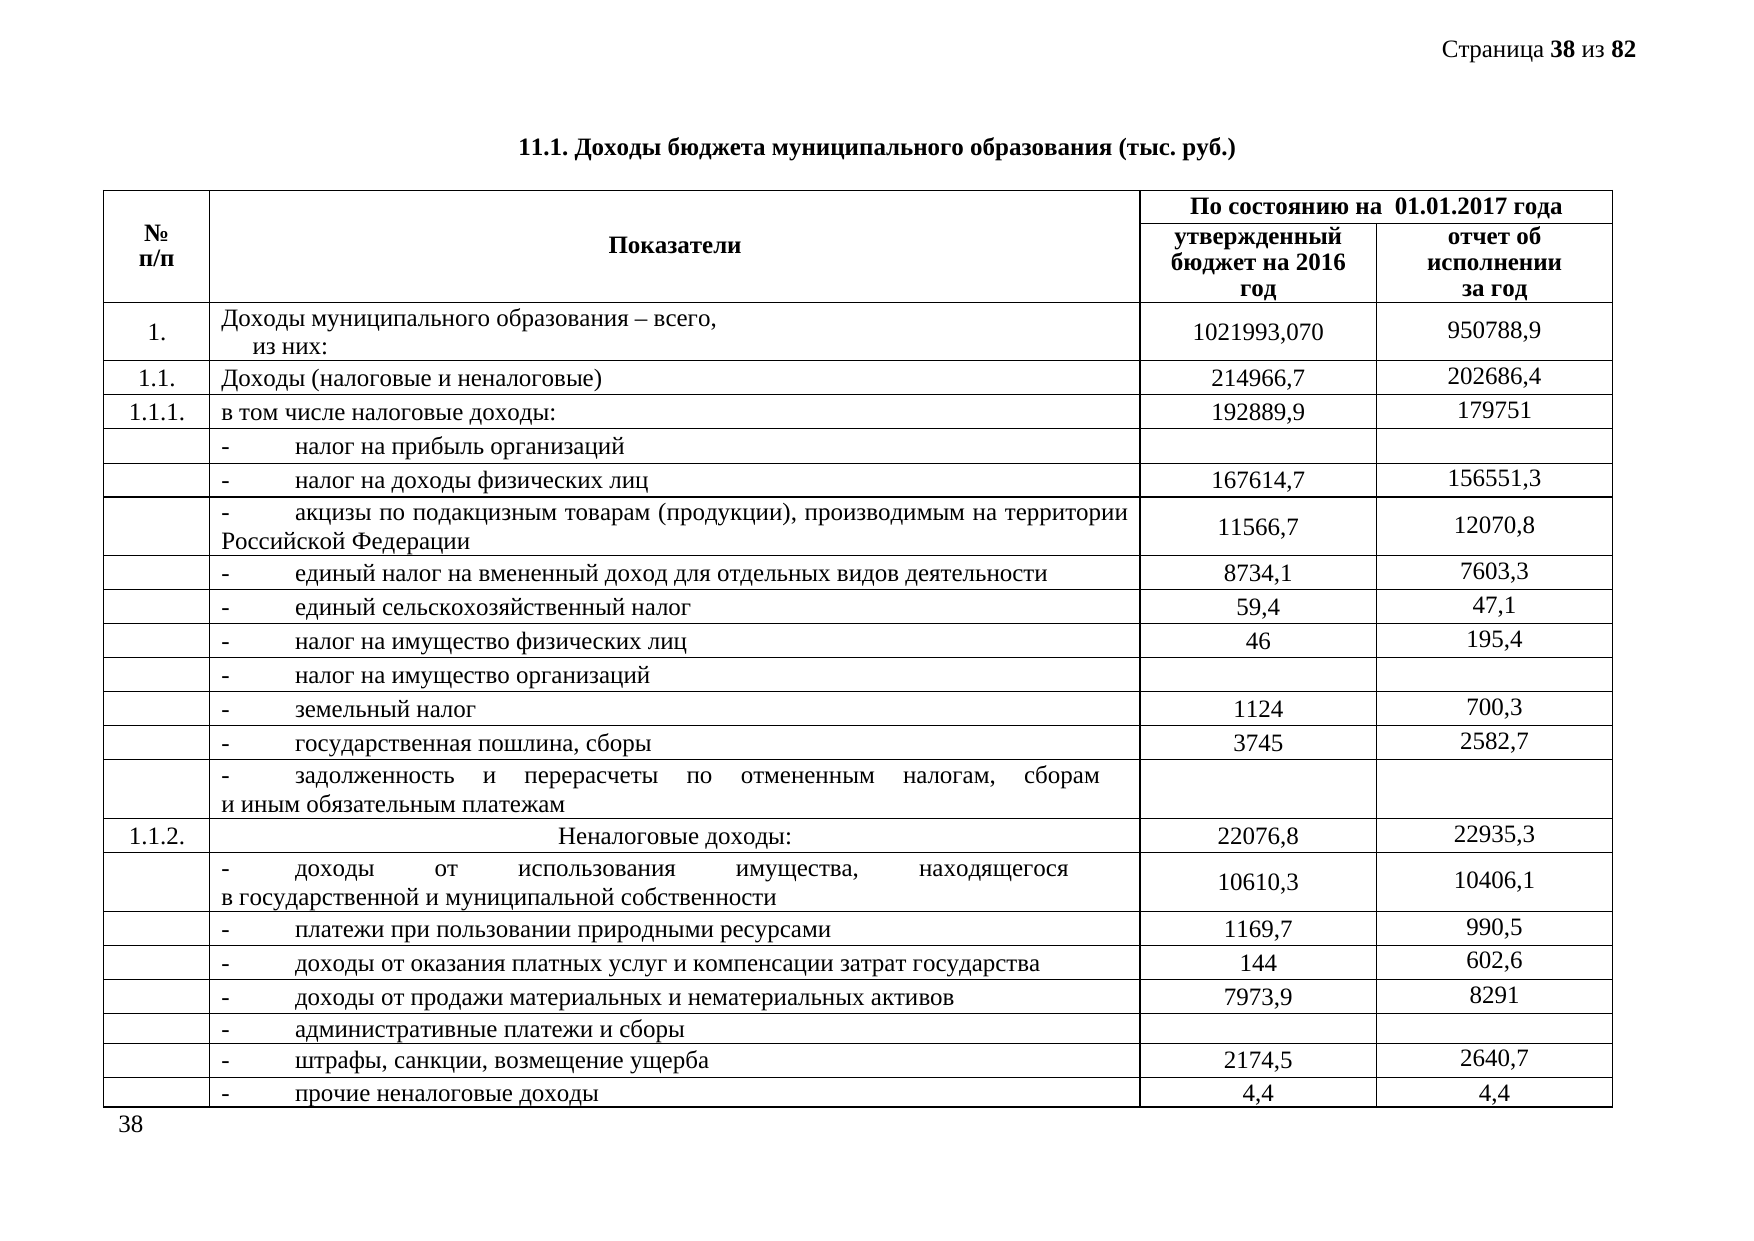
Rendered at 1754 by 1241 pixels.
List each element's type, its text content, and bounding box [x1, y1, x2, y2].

table_cell 22935,3 [1377, 819, 1612, 852]
table_cell 47,1 [1377, 590, 1612, 623]
table_cell Неналоговые доходы: [210, 819, 1139, 852]
table_cell 1. [104, 303, 209, 360]
table_cell [104, 692, 209, 725]
table_cell 3745 [1141, 726, 1376, 759]
table_cell 7603,3 [1377, 556, 1612, 589]
table_cell 179751 [1377, 395, 1612, 428]
table_cell [104, 760, 209, 818]
table_cell [1377, 658, 1612, 691]
table_cell 4,4 [1377, 1078, 1612, 1106]
table_cell 1.1.2. [104, 819, 209, 852]
table_cell доходы от оказания платных услуг и компенсации затрат государства [210, 946, 1139, 979]
table_cell 46 [1141, 624, 1376, 657]
table_cell 7973,9 [1141, 980, 1376, 1013]
table_cell 10406,1 [1377, 853, 1612, 911]
table_cell 8734,1 [1141, 556, 1376, 589]
table_cell 167614,7 [1141, 464, 1376, 496]
table_cell [104, 624, 209, 657]
table_cell [104, 1078, 209, 1106]
table_cell 2174,5 [1141, 1044, 1376, 1077]
table_cell 156551,3 [1377, 464, 1612, 496]
table_cell 214966,7 [1141, 361, 1376, 394]
table_cell 11566,7 [1141, 498, 1376, 555]
table_cell 1.1. [104, 361, 209, 394]
table_cell [104, 556, 209, 589]
table_cell задолженность и перерасчеты по отмененным налогам, сборам и иным обязательным платежам [210, 760, 1139, 818]
table_cell 195,4 [1377, 624, 1612, 657]
table_cell 4,4 [1141, 1078, 1376, 1106]
text 11.1. Доходы бюджета муниципального образования (тыс. руб.) [118, 132, 1636, 161]
table_cell 10610,3 [1141, 853, 1376, 911]
table_cell 1169,7 [1141, 912, 1376, 944]
table_cell [104, 980, 209, 1013]
table_cell [1141, 658, 1376, 691]
table_cell [104, 1014, 209, 1042]
table_cell [104, 853, 209, 911]
table_cell штрафы, санкции, возмещение ущерба [210, 1044, 1139, 1077]
table_cell 602,6 [1377, 946, 1612, 979]
table_cell в том числе налоговые доходы: [210, 395, 1139, 428]
table_cell доходы от продажи материальных и нематериальных активов [210, 980, 1139, 1013]
table_cell [1377, 760, 1612, 818]
table_cell государственная пошлина, сборы [210, 726, 1139, 759]
table_cell 2582,7 [1377, 726, 1612, 759]
table_cell [1141, 1014, 1376, 1042]
table_header Показатели [210, 191, 1139, 302]
table_cell Доходы (налоговые и неналоговые) [210, 361, 1139, 394]
table_cell [104, 912, 209, 944]
table_cell [104, 464, 209, 496]
table_cell 1021993,070 [1141, 303, 1376, 360]
table_cell [104, 658, 209, 691]
table_cell 1124 [1141, 692, 1376, 725]
table_cell 22076,8 [1141, 819, 1376, 852]
table_cell отчет об исполнении за год [1377, 224, 1612, 302]
table_cell 990,5 [1377, 912, 1612, 944]
table_cell 12070,8 [1377, 498, 1612, 555]
table_cell 144 [1141, 946, 1376, 979]
table_cell 8291 [1377, 980, 1612, 1013]
table_cell [104, 946, 209, 979]
table_cell земельный налог [210, 692, 1139, 725]
table_cell прочие неналоговые доходы [210, 1078, 1139, 1106]
table_cell [1141, 760, 1376, 818]
table_header № п/п [104, 191, 209, 302]
table_cell [104, 590, 209, 623]
table_cell [104, 1044, 209, 1077]
table_cell 1.1.1. [104, 395, 209, 428]
table_cell 202686,4 [1377, 361, 1612, 394]
table_cell [104, 429, 209, 462]
table_cell [1377, 1014, 1612, 1042]
table_cell [104, 498, 209, 555]
table_cell [1377, 429, 1612, 462]
table_cell платежи при пользовании природными ресурсами [210, 912, 1139, 944]
table_cell налог на прибыль организаций [210, 429, 1139, 462]
table_cell налог на имущество физических лиц [210, 624, 1139, 657]
table_cell 192889,9 [1141, 395, 1376, 428]
table_cell налог на имущество организаций [210, 658, 1139, 691]
table_cell налог на доходы физических лиц [210, 464, 1139, 496]
table_cell 700,3 [1377, 692, 1612, 725]
table_header По состоянию на 01.01.2017 года [1141, 191, 1612, 223]
table_cell утвержденный бюджет на 2016 год [1141, 224, 1376, 302]
table_cell доходы от использования имущества, находящегося в государственной и муниципальной собственности [210, 853, 1139, 911]
table_cell 950788,9 [1377, 303, 1612, 360]
table_cell 59,4 [1141, 590, 1376, 623]
table_cell акцизы по подакцизным товарам (продукции), производимым на территории Российской Федерации [210, 498, 1139, 555]
table_cell административные платежи и сборы [210, 1014, 1139, 1042]
table_cell 2640,7 [1377, 1044, 1612, 1077]
table_cell Доходы муниципального образования – всего, из них: [210, 303, 1139, 360]
table_cell единый сельскохозяйственный налог [210, 590, 1139, 623]
table_cell [104, 726, 209, 759]
table_cell единый налог на вмененный доход для отдельных видов деятельности [210, 556, 1139, 589]
table_cell [1141, 429, 1376, 462]
